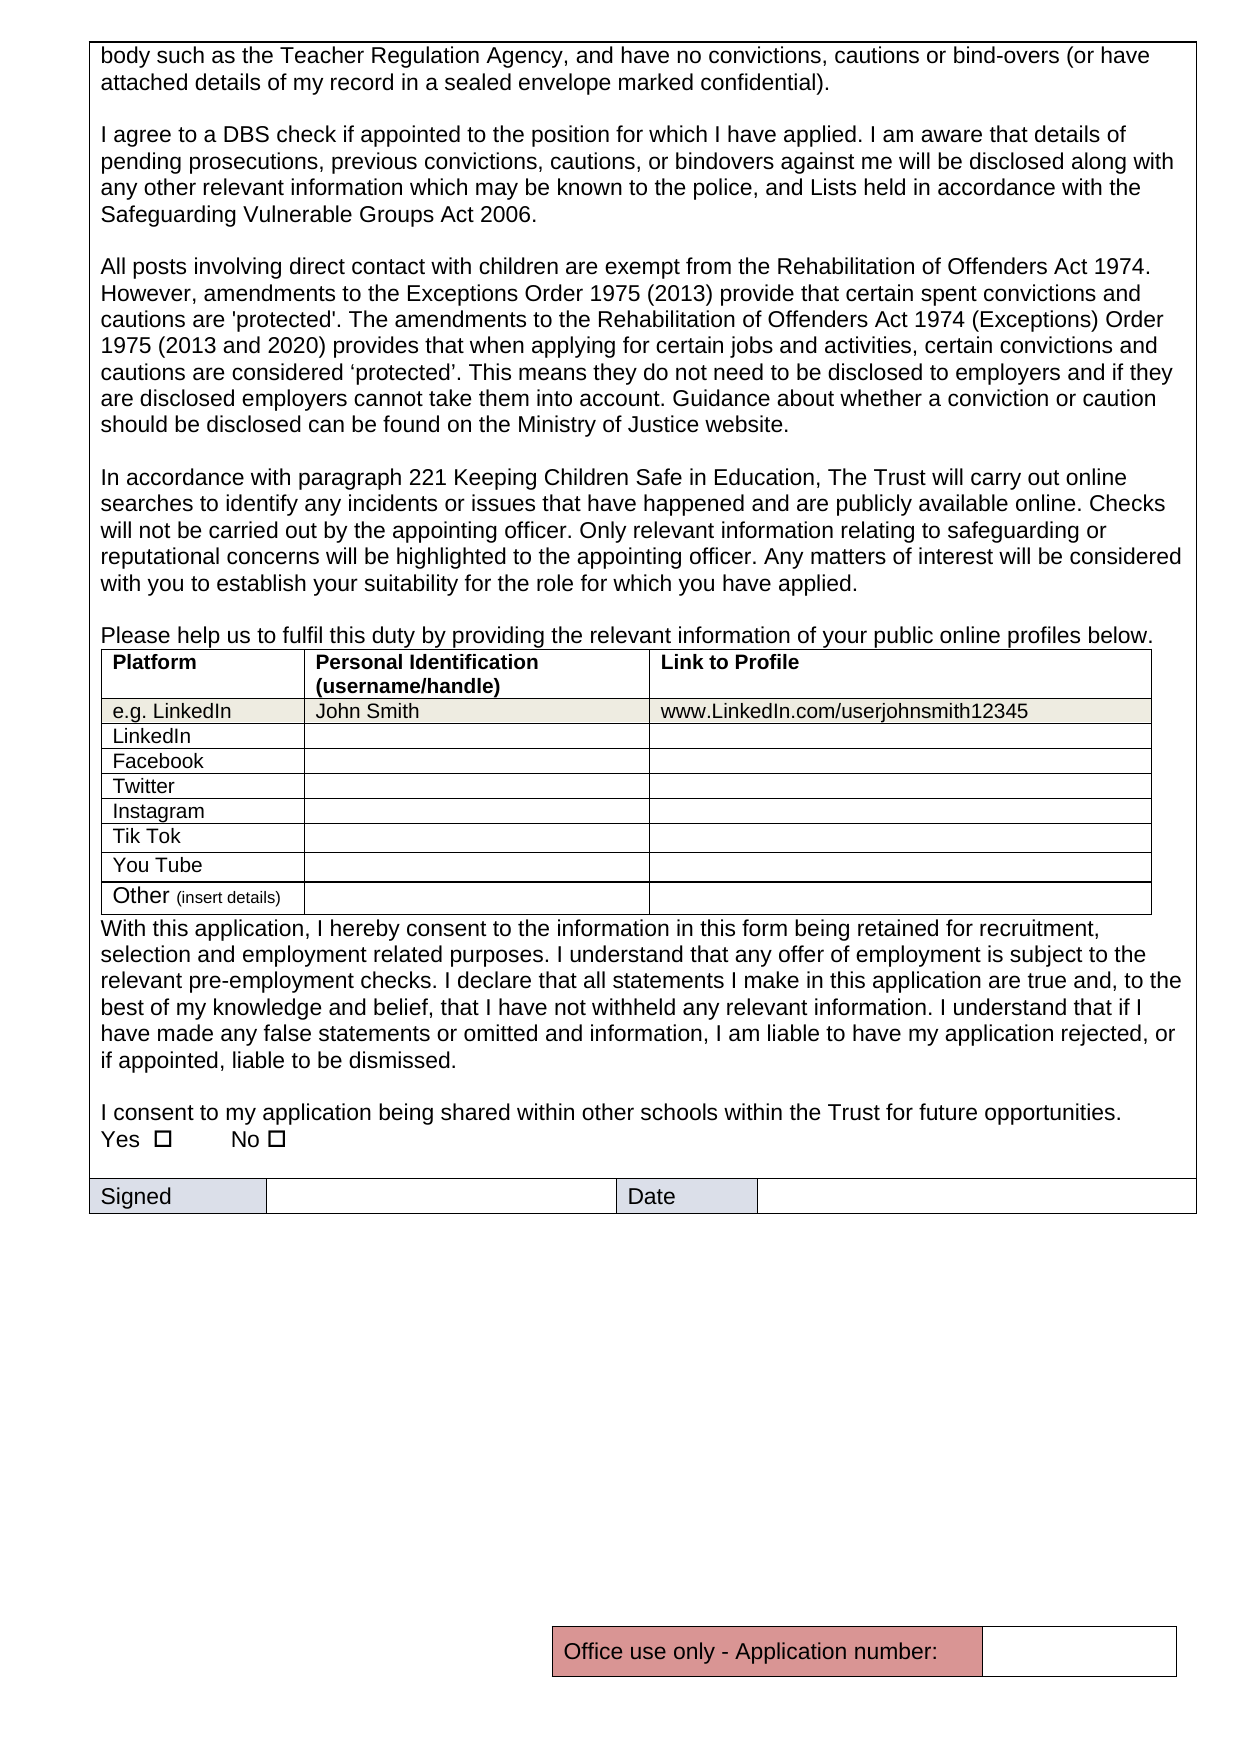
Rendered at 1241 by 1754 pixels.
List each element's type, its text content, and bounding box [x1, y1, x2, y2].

table_cell [267, 1179, 616, 1213]
table_cell Date [617, 1179, 757, 1213]
table_cell [758, 1179, 1196, 1213]
table_cell Signed [90, 1179, 266, 1213]
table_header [90, 43, 1196, 1178]
